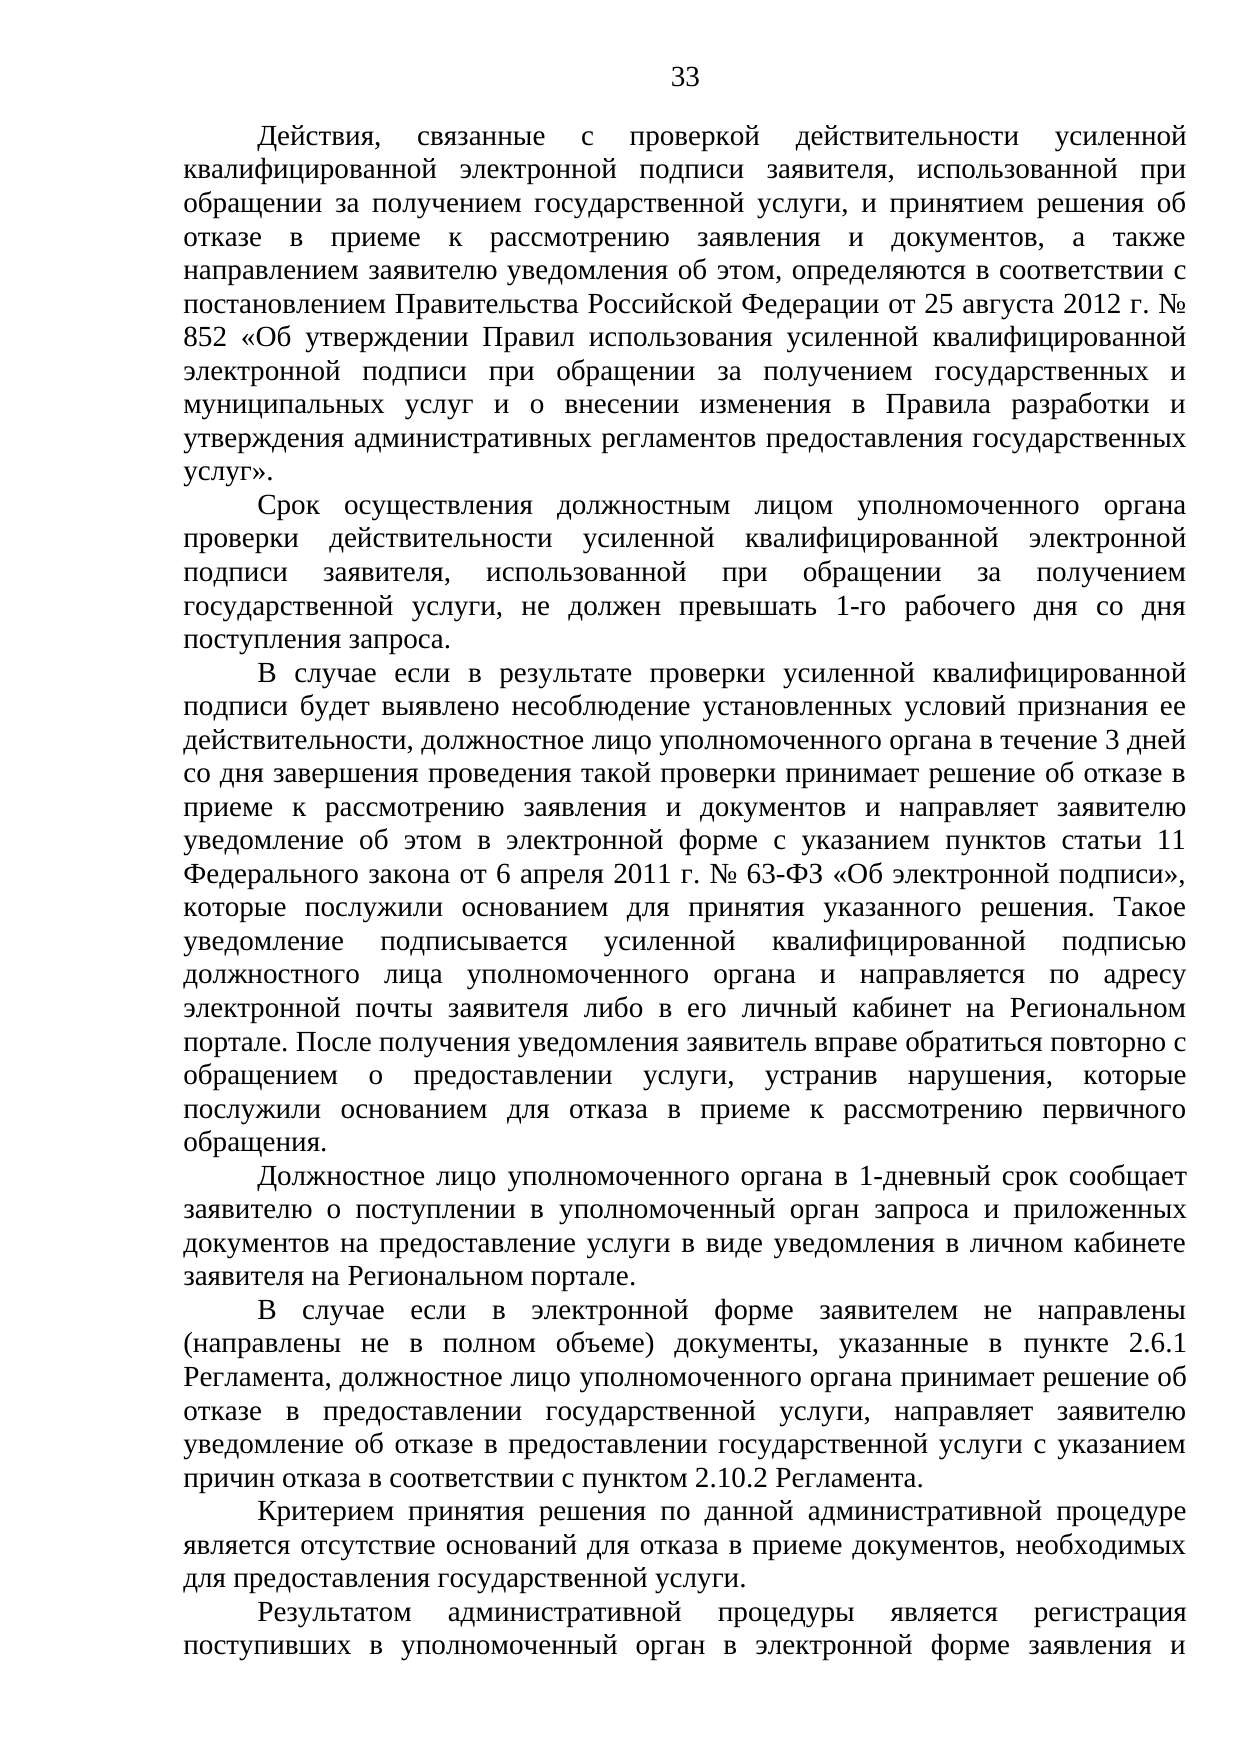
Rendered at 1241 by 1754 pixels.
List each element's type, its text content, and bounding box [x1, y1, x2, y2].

text Срок осуществления должностным лицом уполномоченного органа проверки действительности усиленной квалифицированной электронной подписи заявителя, использованной при обращении за получением государственной услуги, не должен превышать 1-го рабочего дня со дня поступления запроса. [183, 487, 1187, 655]
text В случае если в электронной форме заявителем не направлены (направлены не в полном объеме) документы, указанные в пункте 2.6.1 Регламента, должностное лицо уполномоченного органа принимает решение об отказе в предоставлении государственной услуги, направляет заявителю уведомление об отказе в предоставлении государственной услуги с указанием причин отказа в соответствии с пунктом 2.10.2 Регламента. [183, 1292, 1187, 1493]
text Действия, связанные с проверкой действительности усиленной квалифицированной электронной подписи заявителя, использованной при обращении за получением государственной услуги, и принятием решения об отказе в приеме к рассмотрению заявления и документов, а также направлением заявителю уведомления об этом, определяются в соответствии с постановлением Правительства Российской Федерации от 25 августа 2012 г. № 852 «Об утверждении Правил использования усиленной квалифицированной электронной подписи при обращении за получением государственных и муниципальных услуг и о внесении изменения в Правила разработки и утверждения административных регламентов предоставления государственных услуг». [183, 118, 1187, 487]
text В случае если в результате проверки усиленной квалифицированной подписи будет выявлено несоблюдение установленных условий признания ее действительности, должностное лицо уполномоченного органа в течение 3 дней со дня завершения проведения такой проверки принимает решение об отказе в приеме к рассмотрению заявления и документов и направляет заявителю уведомление об этом в электронной форме с указанием пунктов статьи 11 Федерального закона от 6 апреля 2011 г. № 63-ФЗ «Об электронной подписи», которые послужили основанием для принятия указанного решения. Такое уведомление подписывается усиленной квалифицированной подписью должностного лица уполномоченного органа и направляется по адресу электронной почты заявителя либо в его личный кабинет на Региональном портале. После получения уведомления заявитель вправе обратиться повторно с обращением о предоставлении услуги, устранив нарушения, которые послужили основанием для отказа в приеме к рассмотрению первичного обращения. [183, 655, 1187, 1158]
text Должностное лицо уполномоченного органа в 1-дневный срок сообщает заявителю о поступлении в уполномоченный орган запроса и приложенных документов на предоставление услуги в виде уведомления в личном кабинете заявителя на Региональном портале. [183, 1158, 1187, 1292]
text Критерием принятия решения по данной административной процедуре является отсутствие оснований для отказа в приеме документов, необходимых для предоставления государственной услуги. [183, 1493, 1187, 1594]
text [183, 1594, 1187, 1661]
